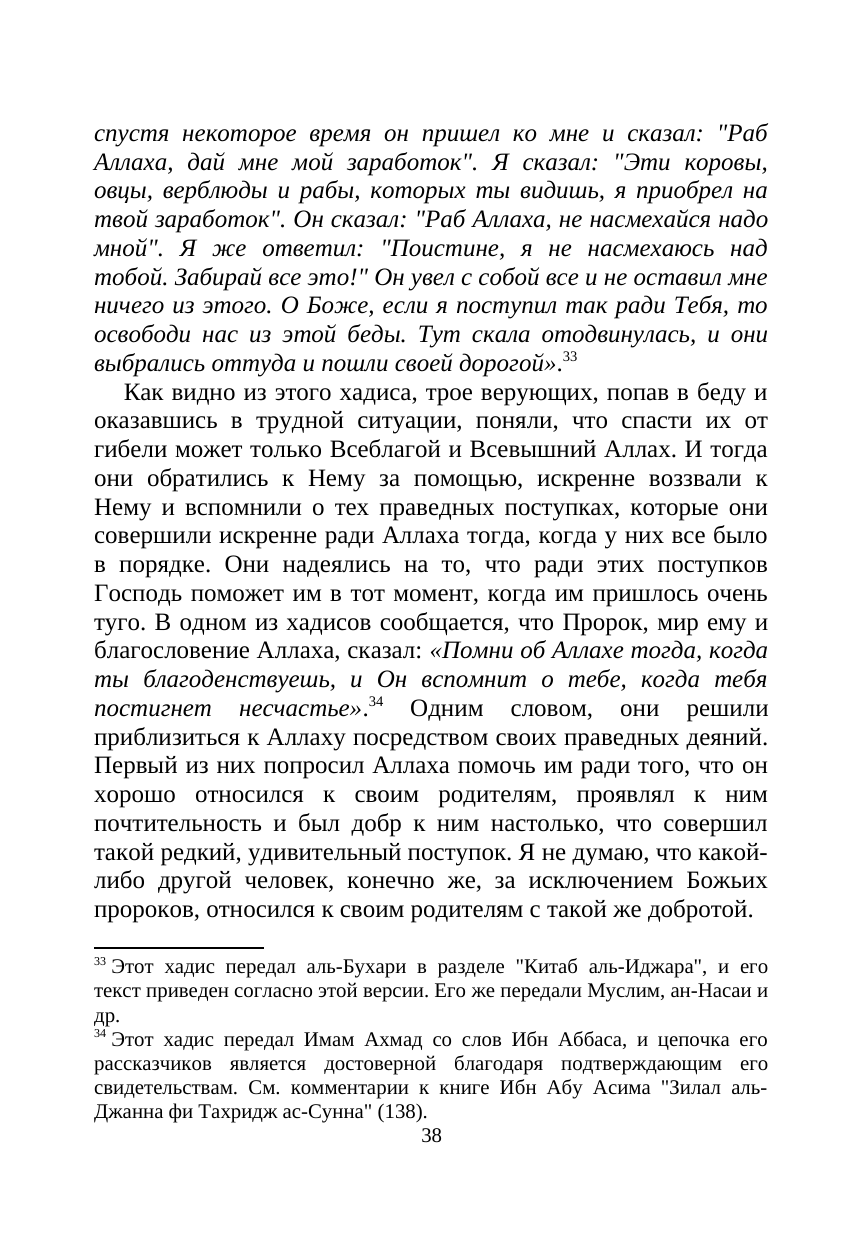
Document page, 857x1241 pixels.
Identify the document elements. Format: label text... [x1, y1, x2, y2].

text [94, 118, 769, 377]
text Как видно из этого хадиса, трое верующих, попав в беду и оказавшись в трудной ситуации, поняли, что спасти их от гибели может только Всеблагой и Всевышний Аллах. И тогда они обратились к Нему за помощью, искренне воззвали к Нему и вспомнили о тех праведных поступках, которые они совершили искренне ради Аллаха тогда, когда у них все было в порядке. Они надеялись на то, что ради этих поступков Господь поможет им в тот момент, когда им пришлось очень туго. В одном из хадисов сообщается, что Пророк, мир ему и благословение Аллаха, сказал: «Помни об Аллахе тогда, когда ты благоденствуешь, и Он вспомнит о тебе, когда тебя постигнет несчастье». Одним словом, они решили приблизиться к Аллаху посредством своих праведных деяний. Первый из них попросил Аллаха помочь им ради того, что он хорошо относился к своим родителям, проявлял к ним почтительность и был добр к ним настолько, что совершил такой редкий, удивительный поступок. Я не думаю, что какой-либо другой человек, конечно же, за исключением Божьих пророков, относился к своим родителям с такой же добротой. [94, 377, 769, 923]
